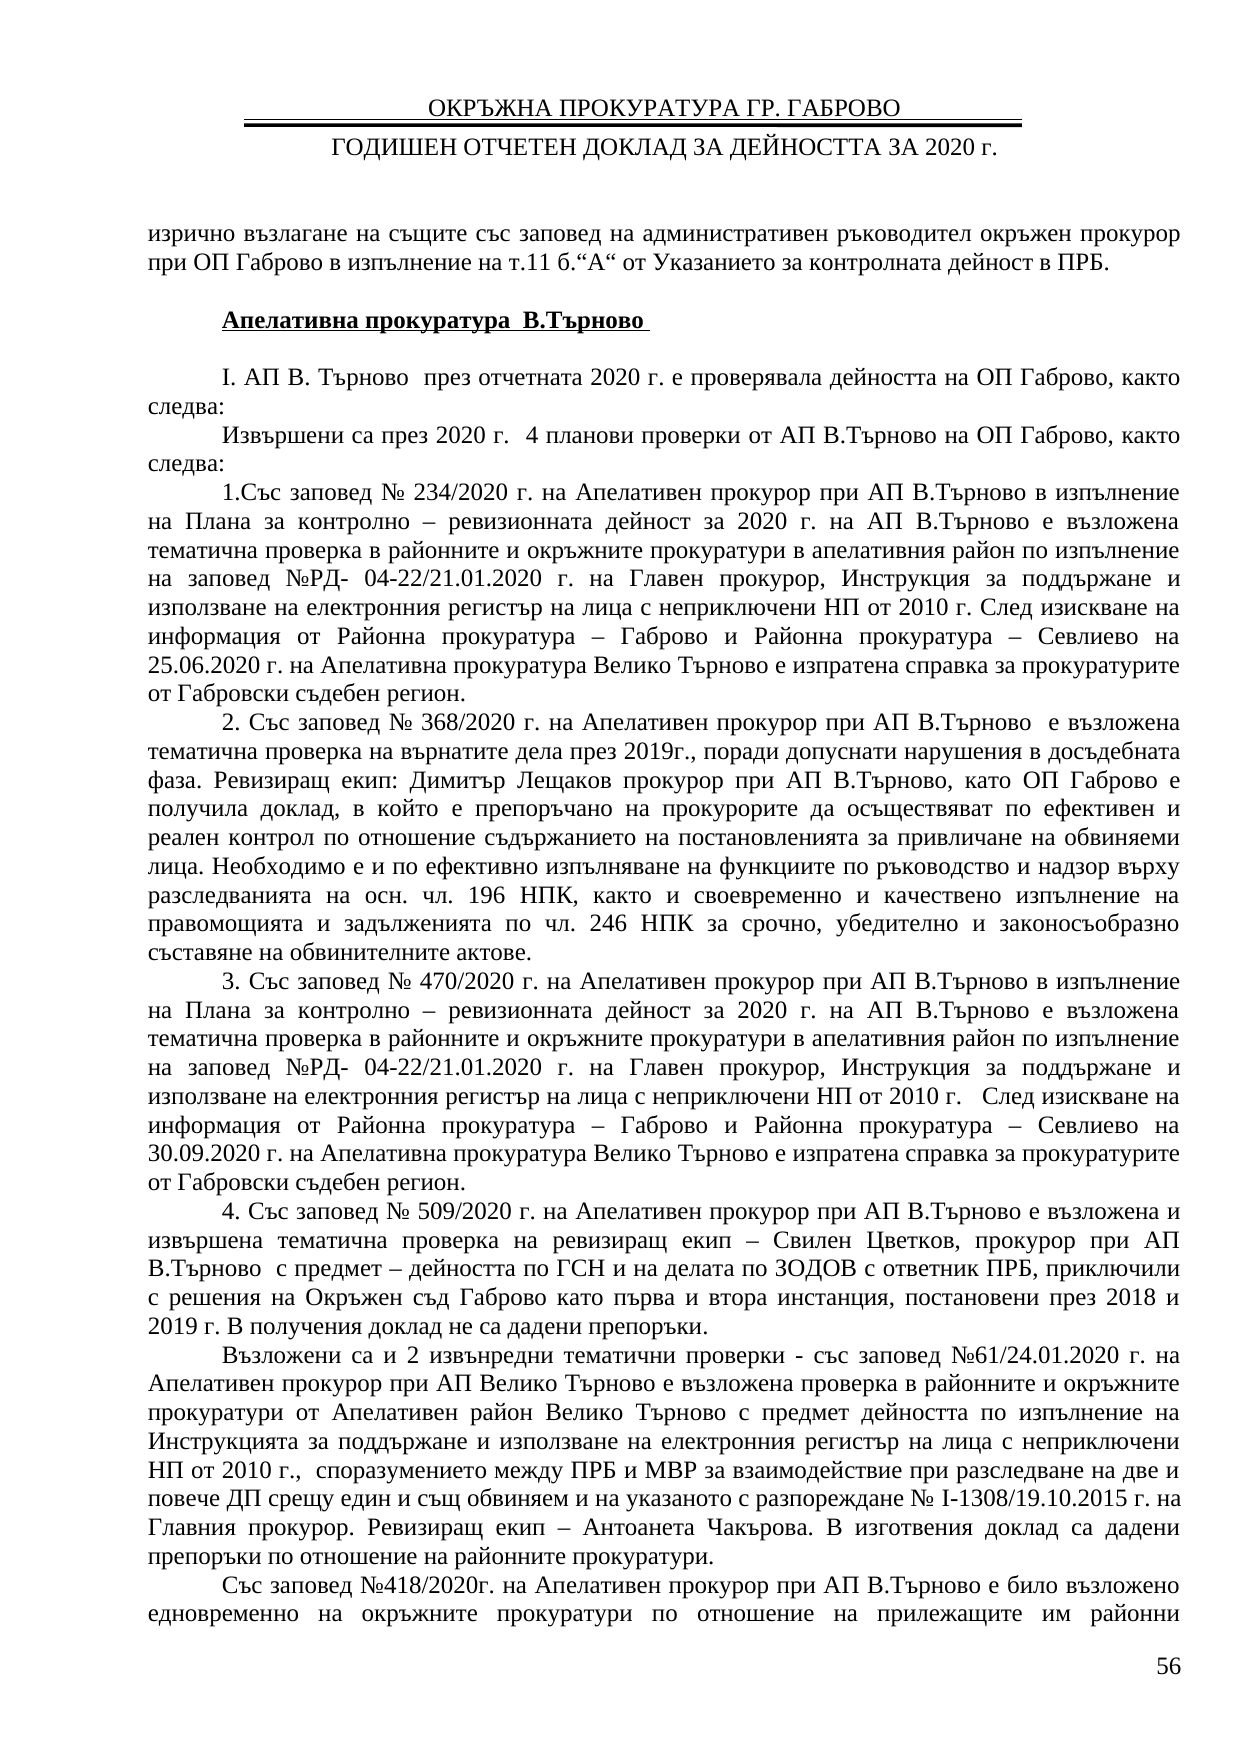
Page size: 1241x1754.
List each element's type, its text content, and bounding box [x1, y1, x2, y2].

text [148, 218, 1181, 276]
text 2. Със заповед № 368/2020 г. на Апелативен прокурор при АП В.Търново е възложена тематична проверка на върнатите дела през 2019г., поради допуснати нарушения в досъдебната фаза. Ревизиращ екип: Димитър Лещаков прокурор при АП В.Търново, като ОП Габрово е получила доклад, в който e препоръчано на прокурорите да осъществяват по ефективен и реален контрол по отношение съдържанието на постановленията за привличане на обвиняеми лица. Необходимо е и по ефективно изпълняване на функциите по ръководство и надзор върху разследванията на осн. чл. 196 НПК, както и своевременно и качествено изпълнение на правомощията и задълженията по чл. 246 НПК за срочно, убедително и законосъобразно съставяне на обвинителните актове. [148, 707, 1181, 966]
text 3. Със заповед № 470/2020 г. на Апелативен прокурор при АП В.Търново в изпълнение на Плана за контролно – ревизионната дейност за 2020 г. на АП В.Търново е възложена тематична проверка в районните и окръжните прокуратури в апелативния район по изпълнение на заповед №РД- 04-22/21.01.2020 г. на Главен прокурор, Инструкция за поддържане и използване на електронния регистър на лица с неприключени НП от 2010 г. След изискване на информация от Районна прокуратура – Габрово и Районна прокуратура – Севлиево на 30.09.2020 г. на Апелативна прокуратура Велико Търново е изпратена справка за прокуратурите от Габровски съдебен регион. [148, 966, 1181, 1196]
text 1.Със заповед № 234/2020 г. на Апелативен прокурор при АП В.Търново в изпълнение на Плана за контролно – ревизионната дейност за 2020 г. на АП В.Търново е възложена тематична проверка в районните и окръжните прокуратури в апелативния район по изпълнение на заповед №РД- 04-22/21.01.2020 г. на Главен прокурор, Инструкция за поддържане и използване на електронния регистър на лица с неприключени НП от 2010 г. След изискване на информация от Районна прокуратура – Габрово и Районна прокуратура – Севлиево на 25.06.2020 г. на Апелативна прокуратура Велико Търново е изпратена справка за прокуратурите от Габровски съдебен регион. [148, 477, 1181, 707]
text Възложени са и 2 извънредни тематични проверки - със заповед №61/24.01.2020 г. на Апелативен прокурор при АП Велико Търново е възложена проверка в районните и окръжните прокуратури от Апелативен район Велико Търново с предмет дейността по изпълнение на Инструкцията за поддържане и използване на електронния регистър на лица с неприключени НП от 2010 г., споразумението между ПРБ и МВР за взаимодействие при разследване на две и повече ДП срещу един и същ обвиняем и на указаното с разпореждане № I-1308/19.10.2015 г. на Главния прокурор. Ревизиращ екип – Антоанета Чакърова. В изготвения доклад са дадени препоръки по отношение на районните прокуратури. [148, 1340, 1181, 1570]
text 4. Със заповед № 509/2020 г. на Апелативен прокурор при АП В.Търново е възложена и извършена тематична проверка на ревизиращ екип – Свилен Цветков, прокурор при АП В.Търново с предмет – дейността по ГСН и на делата по ЗОДОВ с ответник ПРБ, приключили с решения на Окръжен съд Габрово като първа и втора инстанция, постановени през 2018 и 2019 г. В получения доклад не са дадени препоръки. [148, 1196, 1181, 1340]
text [148, 1570, 1181, 1627]
text І. АП В. Търново през отчетната 2020 г. е проверявала дейността на ОП Габрово, както следва: [148, 362, 1181, 420]
text Апелативна прокуратура В.Търново [148, 305, 1181, 333]
text Извършени са през 2020 г. 4 планови проверки от АП В.Търново на ОП Габрово, както следва: [148, 420, 1181, 477]
